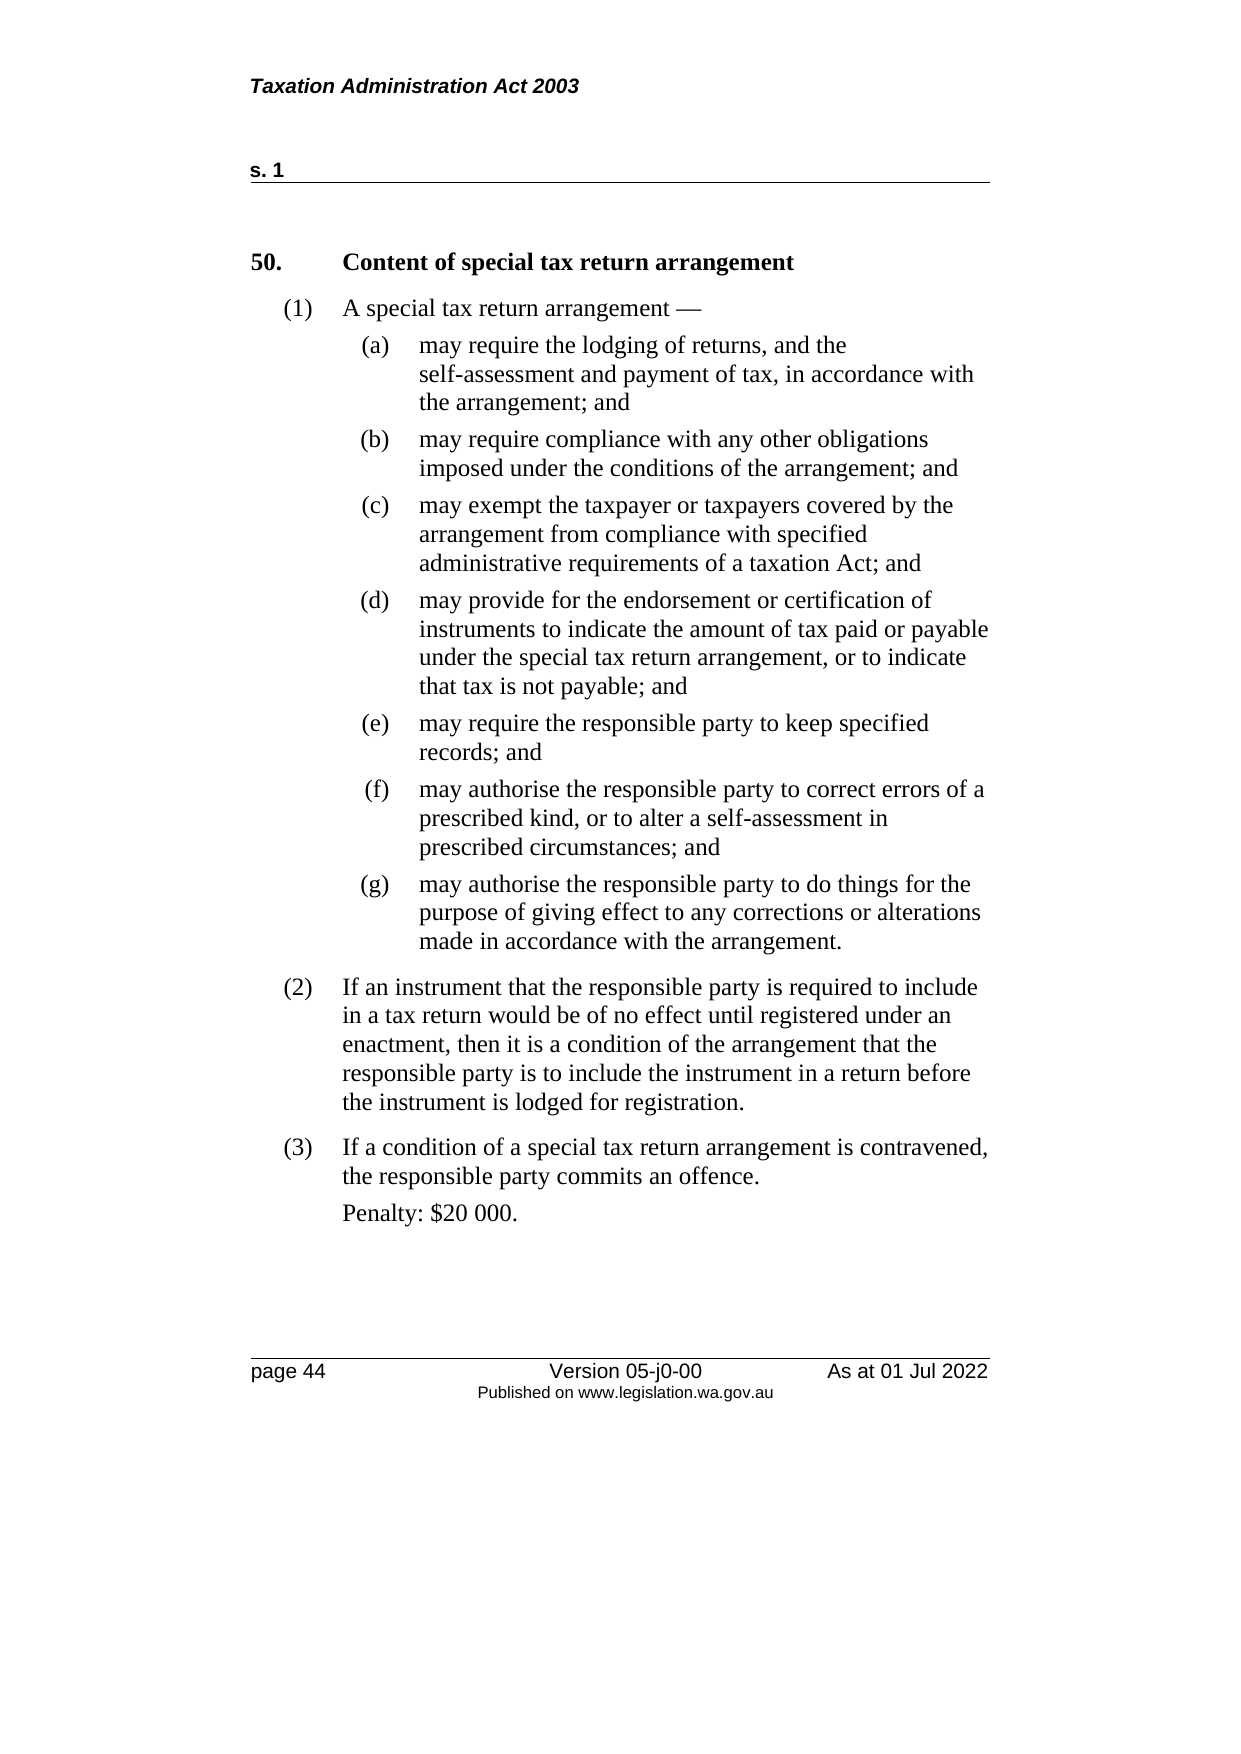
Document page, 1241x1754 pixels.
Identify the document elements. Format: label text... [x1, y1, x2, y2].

text Penalty: $20 000. [251, 1198, 990, 1227]
text (2) If an instrument that the responsible party is required to include in a tax return would be of no effect until registered under an enactment, then it is a condition of the arrangement that the responsible party is to include the instrument in a return before the instrument is lodged for registration. [251, 972, 990, 1115]
text (g) may authorise the responsible party to do things for the purpose of giving effect to any corrections or alterations made in accordance with the arrangement. [251, 869, 990, 955]
text (d) may provide for the endorsement or certification of instruments to indicate the amount of tax paid or payable under the special tax return arrangement, or to indicate that tax is not payable; and [251, 585, 990, 700]
text (c) may exempt the taxpayer or taxpayers covered by the arrangement from compliance with specified administrative requirements of a taxation Act; and [251, 490, 990, 577]
text (1) A special tax return arrangement — [251, 293, 990, 322]
text (b) may require compliance with any other obligations imposed under the conditions of the arrangement; and [251, 424, 990, 482]
text (f) may authorise the responsible party to correct errors of a prescribed kind, or to alter a self-assessment in prescribed circumstances; and [251, 774, 990, 860]
text (e) may require the responsible party to keep specified records; and [251, 708, 990, 766]
subtitle 50. Content of special tax return arrangement [251, 247, 990, 276]
text (3) If a condition of a special tax return arrangement is contravened, the responsible party commits an offence. [251, 1132, 990, 1189]
text (a) may require the lodging of returns, and the self-assessment and payment of tax, in accordance with the arrangement; and [251, 330, 990, 416]
